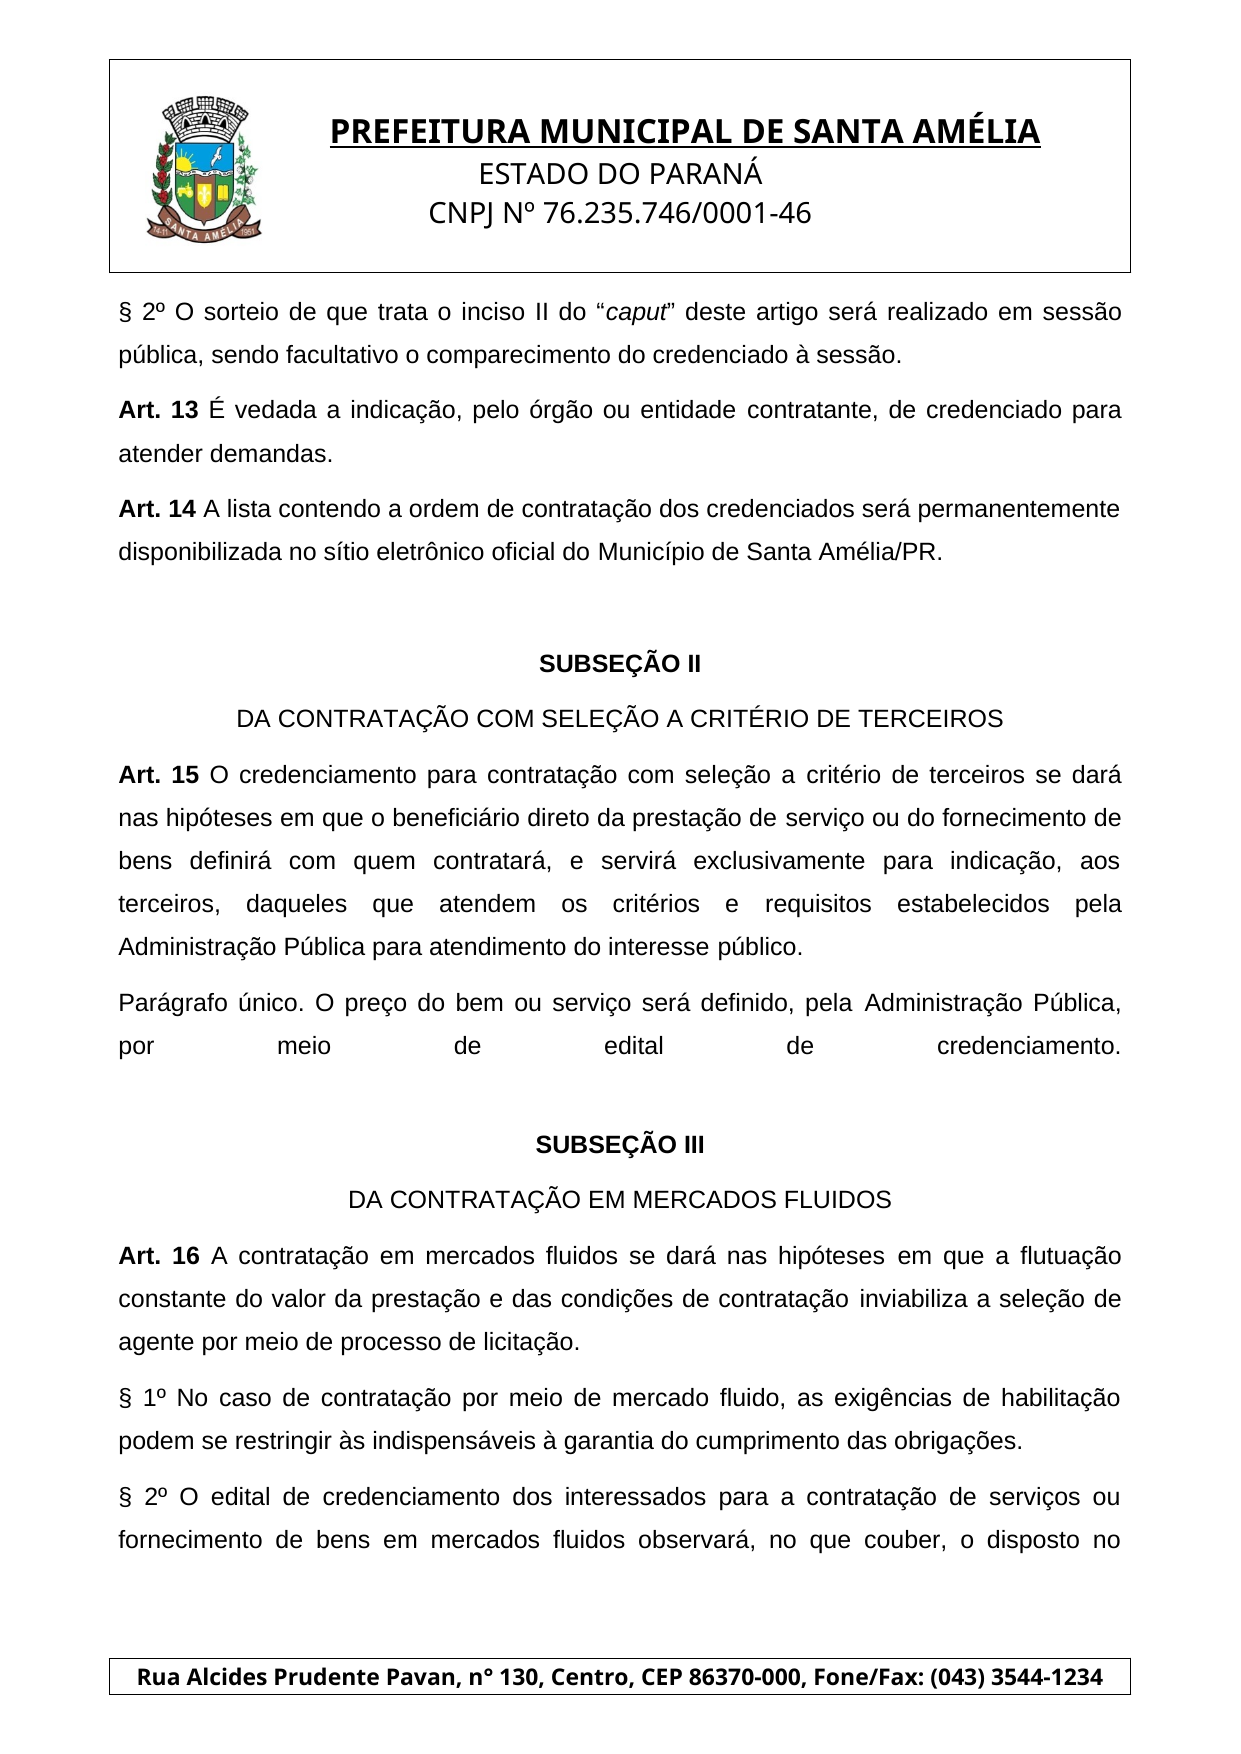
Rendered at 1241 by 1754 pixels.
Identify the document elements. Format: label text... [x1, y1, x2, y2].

text Art. 14 A lista contendo a ordem de contratação dos credenciados será permanentemente disponibilizada no sítio eletrônico oficial do Município de Santa Amélia/PR. [118, 494, 1122, 566]
text DA CONTRATAÇÃO EM MERCADOS FLUIDOS [118, 1185, 1122, 1214]
text § 1º No caso de contratação por meio de mercado fluido, as exigências de habilitação podem se restringir às indispensáveis à garantia do cumprimento das obrigações. [118, 1383, 1122, 1455]
text Art. 15 O credenciamento para contratação com seleção a critério de terceiros se dará nas hipóteses em que o beneficiário direto da prestação de serviço ou do fornecimento de bens definirá com quem contratará, e servirá exclusivamente para indicação, aos terceiros, daqueles que atendem os critérios e requisitos estabelecidos pela Administração Pública para atendimento do interesse público. [118, 760, 1122, 961]
text Parágrafo único. O preço do bem ou serviço será definido, pela Administração Pública, por meio de edital de credenciamento. [118, 988, 1122, 1103]
text Art. 13 É vedada a indicação, pelo órgão ou entidade contratante, de credenciado para atender demandas. [118, 395, 1122, 467]
text § 2º O sorteio de que trata o inciso II do “caput” deste artigo será realizado em sessão pública, sendo facultativo o comparecimento do credenciado à sessão. [118, 297, 1122, 368]
picture [145, 86, 266, 252]
text DA CONTRATAÇÃO COM SELEÇÃO A CRITÉRIO DE TERCEIROS [118, 704, 1122, 733]
text SUBSEÇÃO III [118, 1130, 1122, 1158]
text SUBSEÇÃO II [118, 648, 1122, 677]
text Art. 16 A contratação em mercados fluidos se dará nas hipóteses em que a flutuação constante do valor da prestação e das condições de contratação inviabiliza a seleção de agente por meio de processo de licitação. [118, 1241, 1122, 1356]
